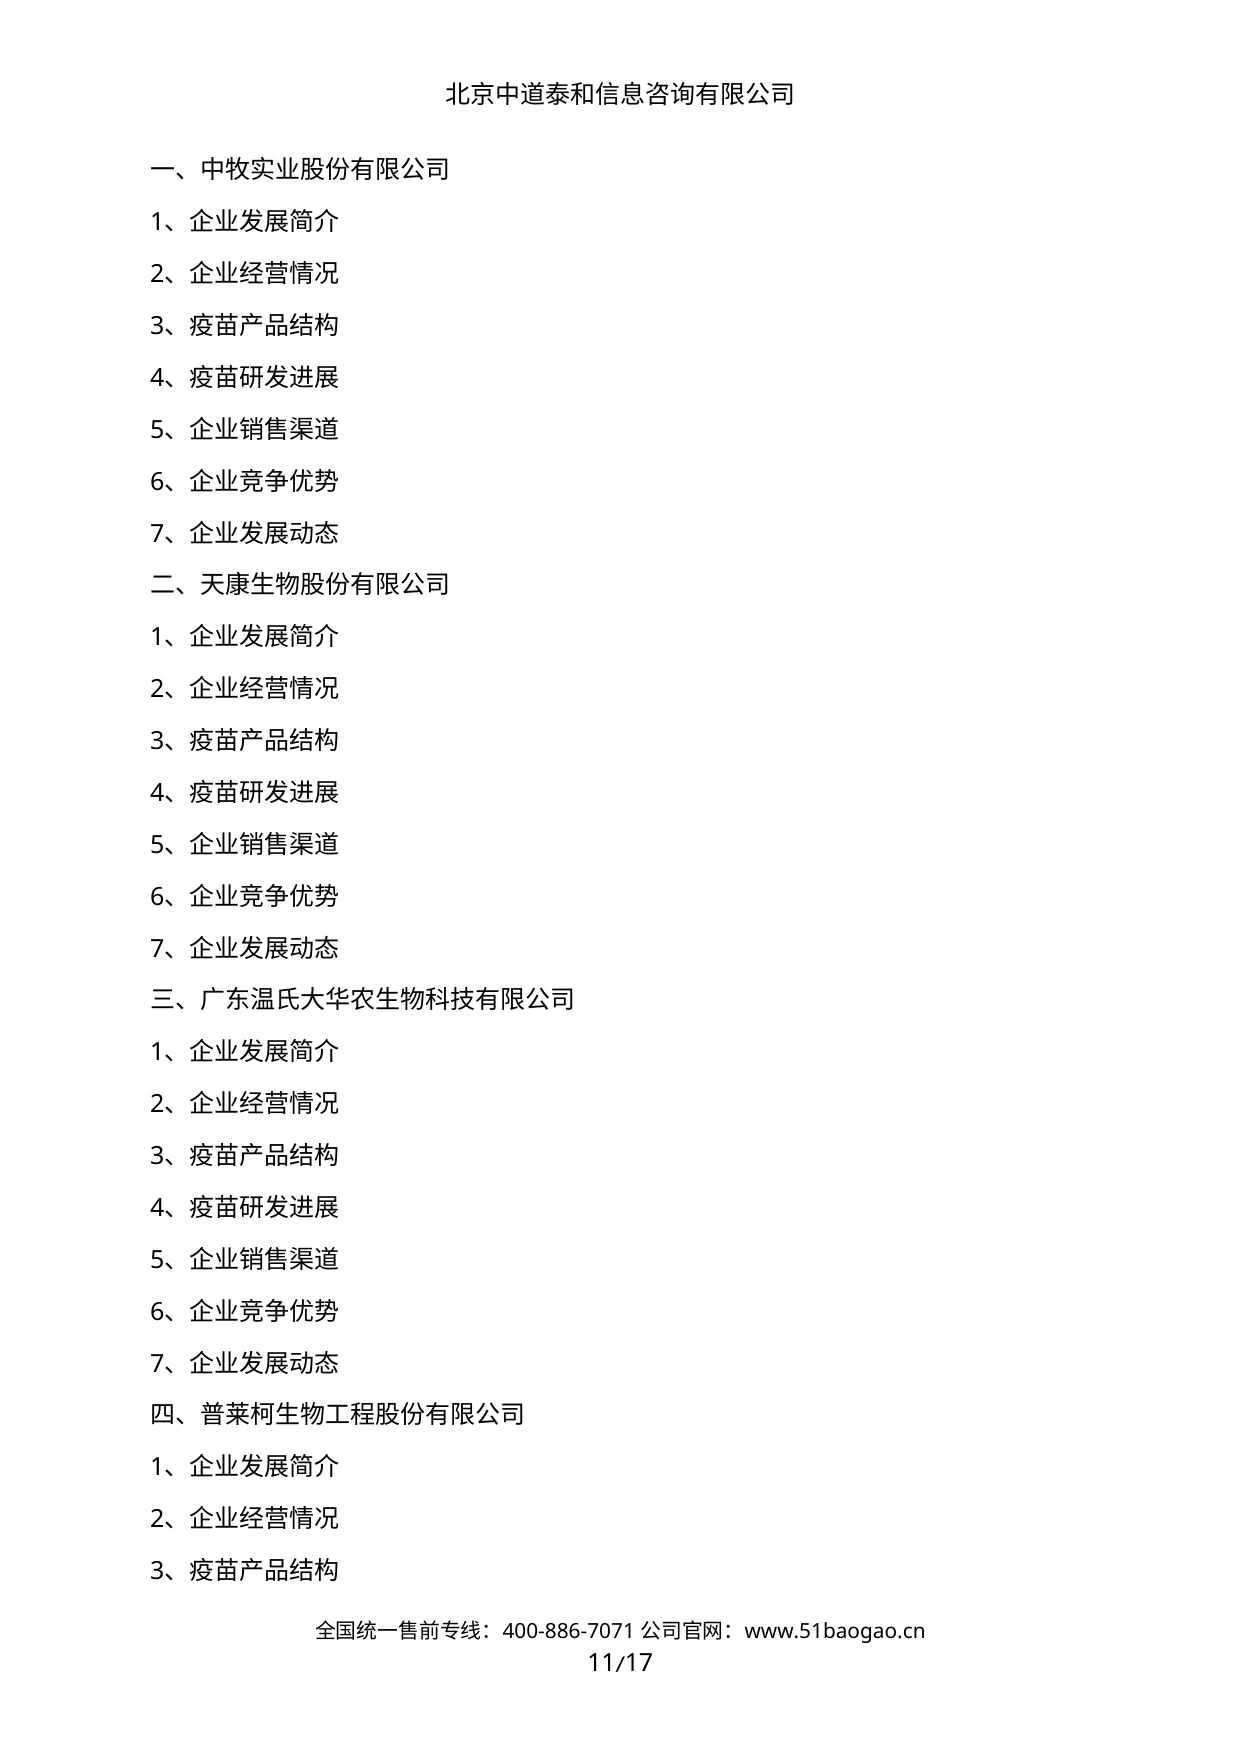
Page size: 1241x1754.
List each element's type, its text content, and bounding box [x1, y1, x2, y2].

text 5、企业销售渠道 [150, 824, 1090, 861]
text 3、疫苗产品结构 [150, 1551, 1090, 1587]
text 2、企业经营情况 [150, 669, 1090, 705]
text 1、企业发展简介 [150, 617, 1090, 653]
text 四、普莱柯生物工程股份有限公司 [150, 1395, 1090, 1431]
text 1、企业发展简介 [150, 202, 1090, 238]
text 5、企业销售渠道 [150, 409, 1090, 446]
text 二、天康生物股份有限公司 [150, 565, 1090, 601]
text 4、疫苗研发进展 [150, 357, 1090, 394]
text 6、企业竞争优势 [150, 1291, 1090, 1327]
text 2、企业经营情况 [150, 1499, 1090, 1535]
text 6、企业竞争优势 [150, 461, 1090, 497]
text 7、企业发展动态 [150, 1343, 1090, 1379]
text 1、企业发展简介 [150, 1447, 1090, 1483]
text 7、企业发展动态 [150, 928, 1090, 964]
text 7、企业发展动态 [150, 513, 1090, 549]
text 三、广东温氏大华农生物科技有限公司 [150, 980, 1090, 1016]
text 4、疫苗研发进展 [150, 1187, 1090, 1224]
text 6、企业竞争优势 [150, 876, 1090, 912]
text 3、疫苗产品结构 [150, 721, 1090, 757]
text 5、企业销售渠道 [150, 1239, 1090, 1276]
text 1、企业发展简介 [150, 1032, 1090, 1068]
text 2、企业经营情况 [150, 1084, 1090, 1120]
text 3、疫苗产品结构 [150, 306, 1090, 342]
text 4、疫苗研发进展 [150, 772, 1090, 809]
text 一、中牧实业股份有限公司 [150, 150, 1090, 186]
text 3、疫苗产品结构 [150, 1136, 1090, 1172]
text 2、企业经营情况 [150, 254, 1090, 290]
